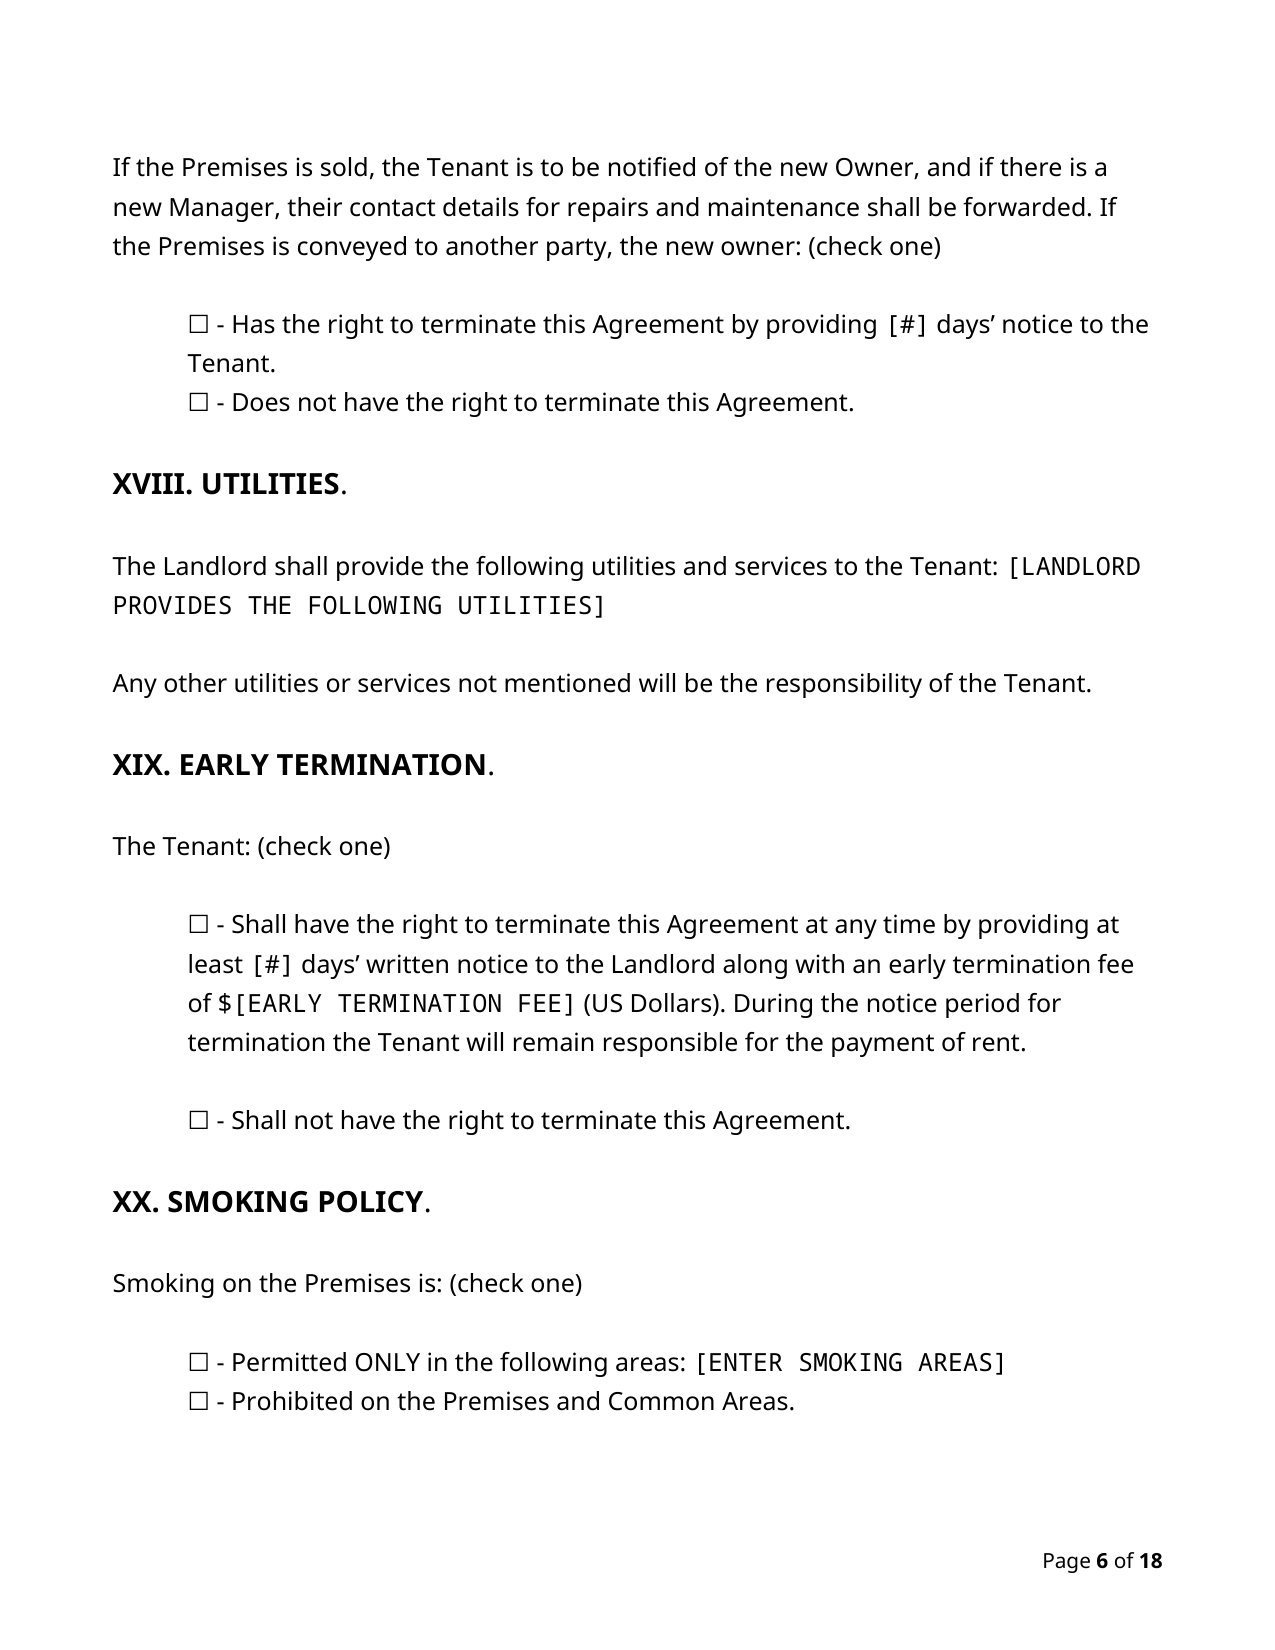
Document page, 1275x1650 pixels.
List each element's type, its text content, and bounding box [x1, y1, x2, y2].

text - Permitted ONLY in the following areas: [ENTER SMOKING AREAS] [187, 1344, 1162, 1378]
text Any other utilities or services not mentioned will be the responsibility of the Tenant. [112, 666, 1162, 700]
text XVIII. UTILITIES. [112, 463, 1162, 503]
text XIX. EARLY TERMINATION. [112, 744, 1162, 784]
text - Prohibited on the Premises and Common Areas. [187, 1383, 1162, 1418]
text The Tenant: (check one) [112, 829, 1162, 863]
text If the Premises is sold, the Tenant is to be notified of the new Owner, and if there is a new Manager, their contact details for repairs and maintenance shall be forwarded. If the Premises is conveyed to another party, the new owner: (check one) [112, 150, 1162, 262]
text Smoking on the Premises is: (check one) [112, 1266, 1162, 1300]
text XX. SMOKING POLICY. [112, 1181, 1162, 1221]
text - Has the right to terminate this Agreement by providing [#] days’ notice to the Tenant. [187, 307, 1162, 380]
text The Landlord shall provide the following utilities and services to the Tenant: [LANDLORD PROVIDES THE FOLLOWING UTILITIES] [112, 548, 1162, 621]
text - Does not have the right to terminate this Agreement. [187, 385, 1162, 419]
text - Shall not have the right to terminate this Agreement. [187, 1103, 1162, 1137]
text - Shall have the right to terminate this Agreement at any time by providing at least [#] days’ written notice to the Landlord along with an early termination fee of $[EARLY TERMINATION FEE] (US Dollars). During the notice period for termination the Tenant will remain responsible for the payment of rent. [187, 907, 1162, 1059]
